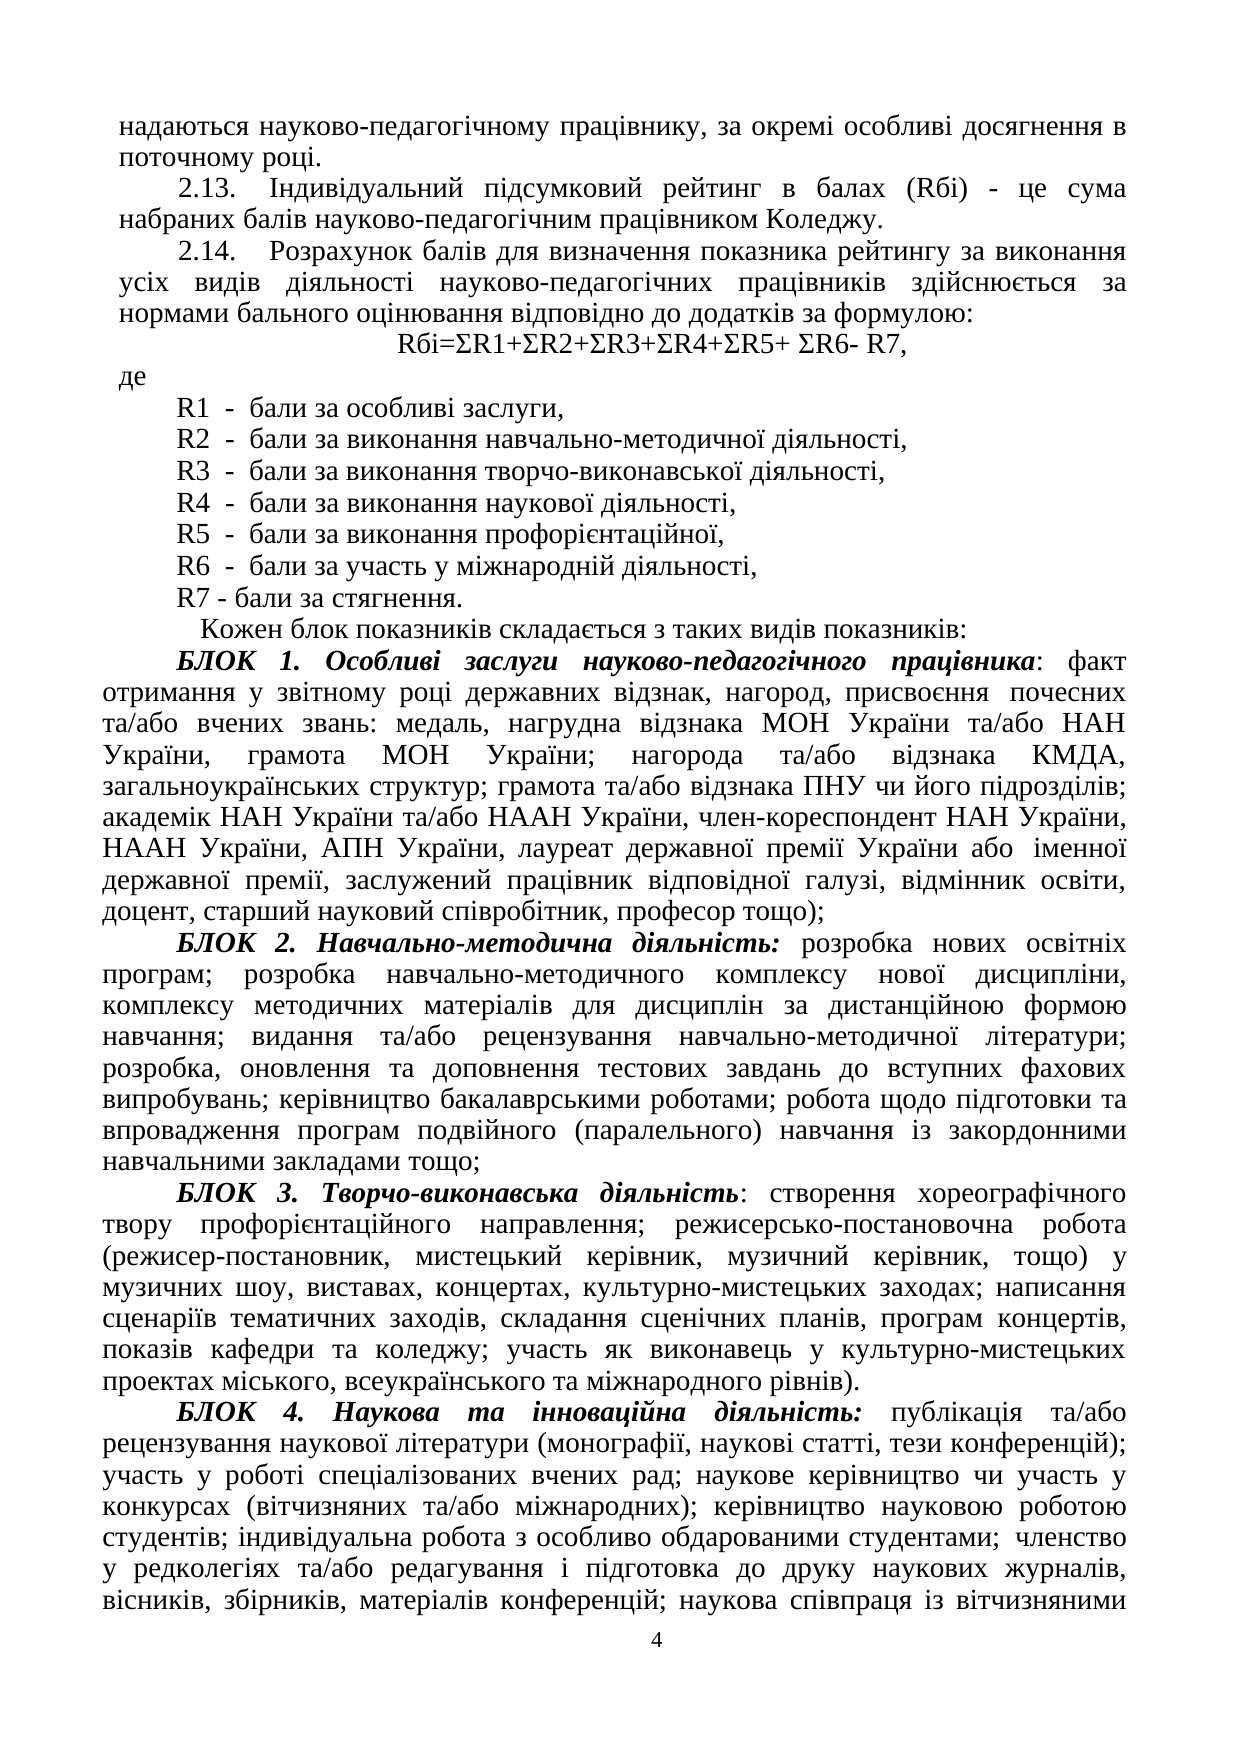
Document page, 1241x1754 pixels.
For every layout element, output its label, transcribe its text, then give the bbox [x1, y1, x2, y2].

text R6 - бали за участь у міжнародній діяльності, [102, 551, 1127, 582]
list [119, 110, 1127, 173]
text R5 - бали за виконання профорієнтаційної, [102, 519, 1127, 550]
text Кожен блок показників складається з таких видів показників: [200, 613, 1211, 645]
text R3 - бали за виконання творчо-виконавської діяльності, [102, 456, 1127, 487]
text R7 - бали за стягнення. [102, 582, 1127, 613]
list Розрахунок балів для визначення показника рейтингу за виконання усіх видів діяльності науково-педагогічних працівників здійснюється за нормами бального оцінювання відповідно до додатків за формулою: [119, 235, 1127, 329]
list Індивідуальний підсумковий рейтинг в балах (Rбі) - це сума набраних балів науково-педагогічним працівником Коледжу. [119, 173, 1126, 235]
text БЛОК 1. Особливі заслуги науково-педагогічного працівника: факт отримання у звітному році державних відзнак, нагород, присвоєння почесних та/або вчених звань: медаль, нагрудна відзнака МОН України та/або НАН України, грамота МОН України; нагорода та/або відзнака КМДА, загальноукраїнських структур; грамота та/або відзнака ПНУ чи його підрозділів; академік НАН України та/або НААН України, член-кореспондент НАН України, НААН України, АПН України, лауреат державної премії України або іменної державної премії, заслужений працівник відповідної галузі, відмінник освіти, доцент, старший науковий співробітник, професор тощо); [102, 646, 1127, 927]
text R4 - бали за виконання наукової діяльності, [102, 487, 1127, 518]
text R2 - бали за виконання навчально-методичної діяльності, [102, 424, 1127, 455]
text БЛОК 3. Творчо-виконавська діяльність: створення хореографічного твору профорієнтаційного направлення; режисерсько-постановочна робота (режисер-постановник, мистецький керівник, музичний керівник, тощо) у музичних шоу, виставах, концертах, культурно-мистецьких заходах; написання сценаріїв тематичних заходів, складання сценічних планів, програм концертів, показів кафедри та коледжу; участь як виконавець у культурно-мистецьких проектах міського, всеукраїнського та міжнародного рівнів). [102, 1178, 1127, 1396]
text БЛОК 2. Навчально-методична діяльність: розробка нових освітніх програм; розробка навчально-методичного комплексу нової дисципліни, комплексу методичних матеріалів для дисциплін за дистанційною формою навчання; видання та/або рецензування навчально-методичної літератури; розробка, оновлення та доповнення тестових завдань до вступних фахових випробувань; керівництво бакалаврськими роботами; робота щодо підготовки та впровадження програм подвійного (паралельного) навчання із закордонними навчальними закладами тощо; [102, 927, 1127, 1177]
text Rбі=ΣR1+ΣR2+ΣR3+ΣR4+ΣR5+ ΣR6- R7, [102, 329, 1202, 360]
text де [119, 361, 1127, 392]
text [102, 1397, 1127, 1615]
text R1 - бали за особливі заслуги, [119, 392, 1127, 423]
